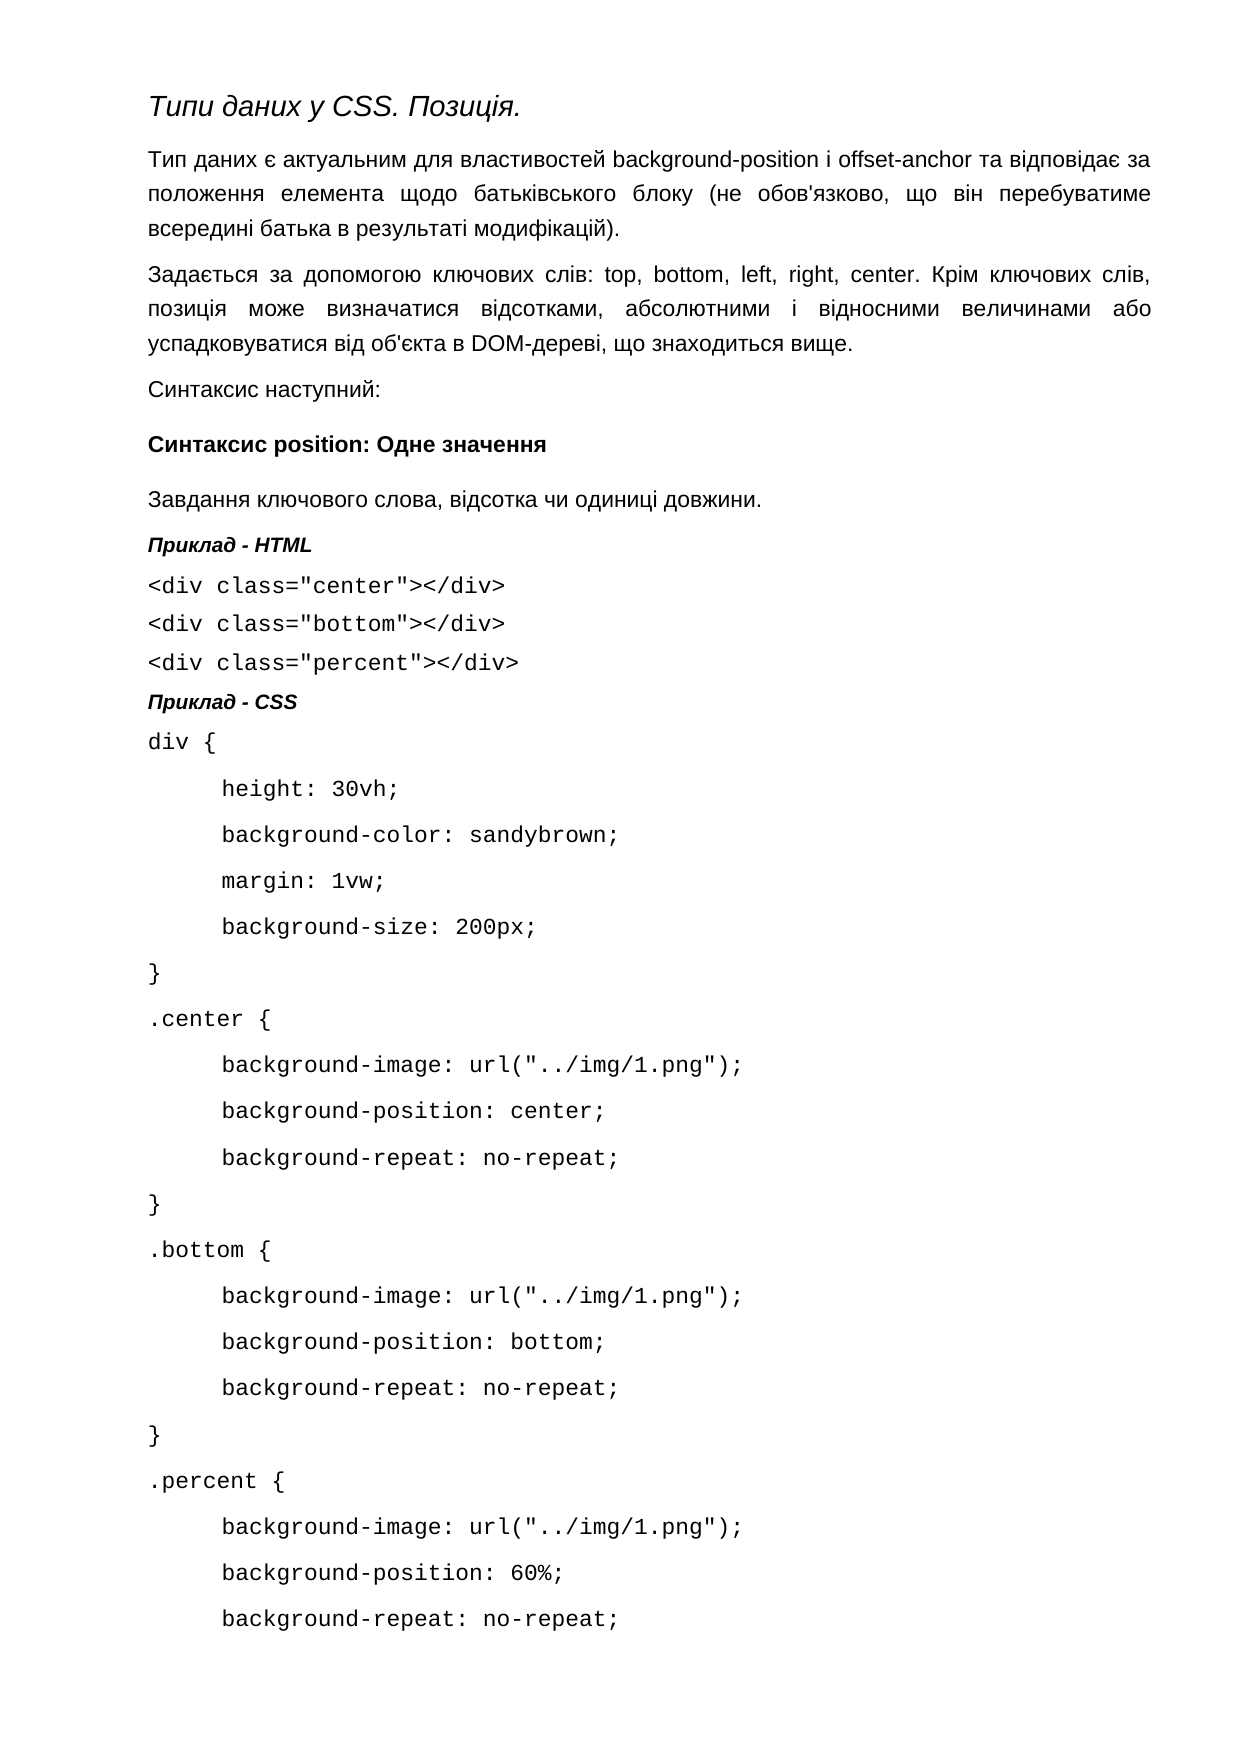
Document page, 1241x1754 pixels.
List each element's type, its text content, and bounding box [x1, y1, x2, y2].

text background-image: url("../img/1.png"); [148, 1515, 1152, 1541]
text background-color: sandybrown; [148, 823, 1152, 849]
text margin: 1vw; [148, 869, 1152, 895]
text height: 30vh; [148, 777, 1152, 803]
text } [148, 1192, 1152, 1218]
text } [148, 1423, 1152, 1449]
text } [148, 961, 1152, 987]
text .percent { [148, 1469, 1152, 1495]
text background-repeat: no-repeat; [148, 1146, 1152, 1172]
text .center { [148, 1008, 1152, 1033]
text Задається за допомогою ключових слів: top, bottom, left, right, center. Крім ключових слів, позиція може визначатися відсотками, абсолютними і відносними величинами або успадковуватися від об'єкта в DOM-дереві, що знаходиться вище. [148, 261, 1152, 356]
text background-position: center; [148, 1100, 1152, 1126]
text background-repeat: no-repeat; [148, 1607, 1152, 1633]
text background-image: url("../img/1.png"); [148, 1284, 1152, 1310]
text <div class="bottom"></div> [148, 613, 1152, 638]
text <div class="percent"></div> [148, 651, 1152, 677]
text background-repeat: no-repeat; [148, 1377, 1152, 1403]
text Тип даних є актуальним для властивостей background-position і offset-anchor та відповідає за положення елемента щодо батьківського блоку (не обов'язково, що він перебуватиме всередині батька в результаті модифікацій). [148, 146, 1152, 241]
text background-size: 200px; [148, 915, 1152, 941]
subtitle Приклад - CSS [148, 689, 1152, 713]
subtitle Приклад - HTML [148, 533, 1152, 557]
text Синтаксис наступний: [148, 376, 1152, 403]
text Завдання ключового слова, відсотка чи одиниці довжини. [148, 486, 1152, 513]
subtitle Синтаксис position: Одне значення [148, 431, 1152, 458]
text background-image: url("../img/1.png"); [148, 1054, 1152, 1080]
text .bottom { [148, 1238, 1152, 1264]
subtitle Типи даних у CSS. Позиція. [148, 88, 1152, 122]
text <div class="center"></div> [148, 574, 1152, 600]
text background-position: 60%; [148, 1561, 1152, 1587]
text background-position: bottom; [148, 1331, 1152, 1357]
text div { [148, 731, 1152, 757]
